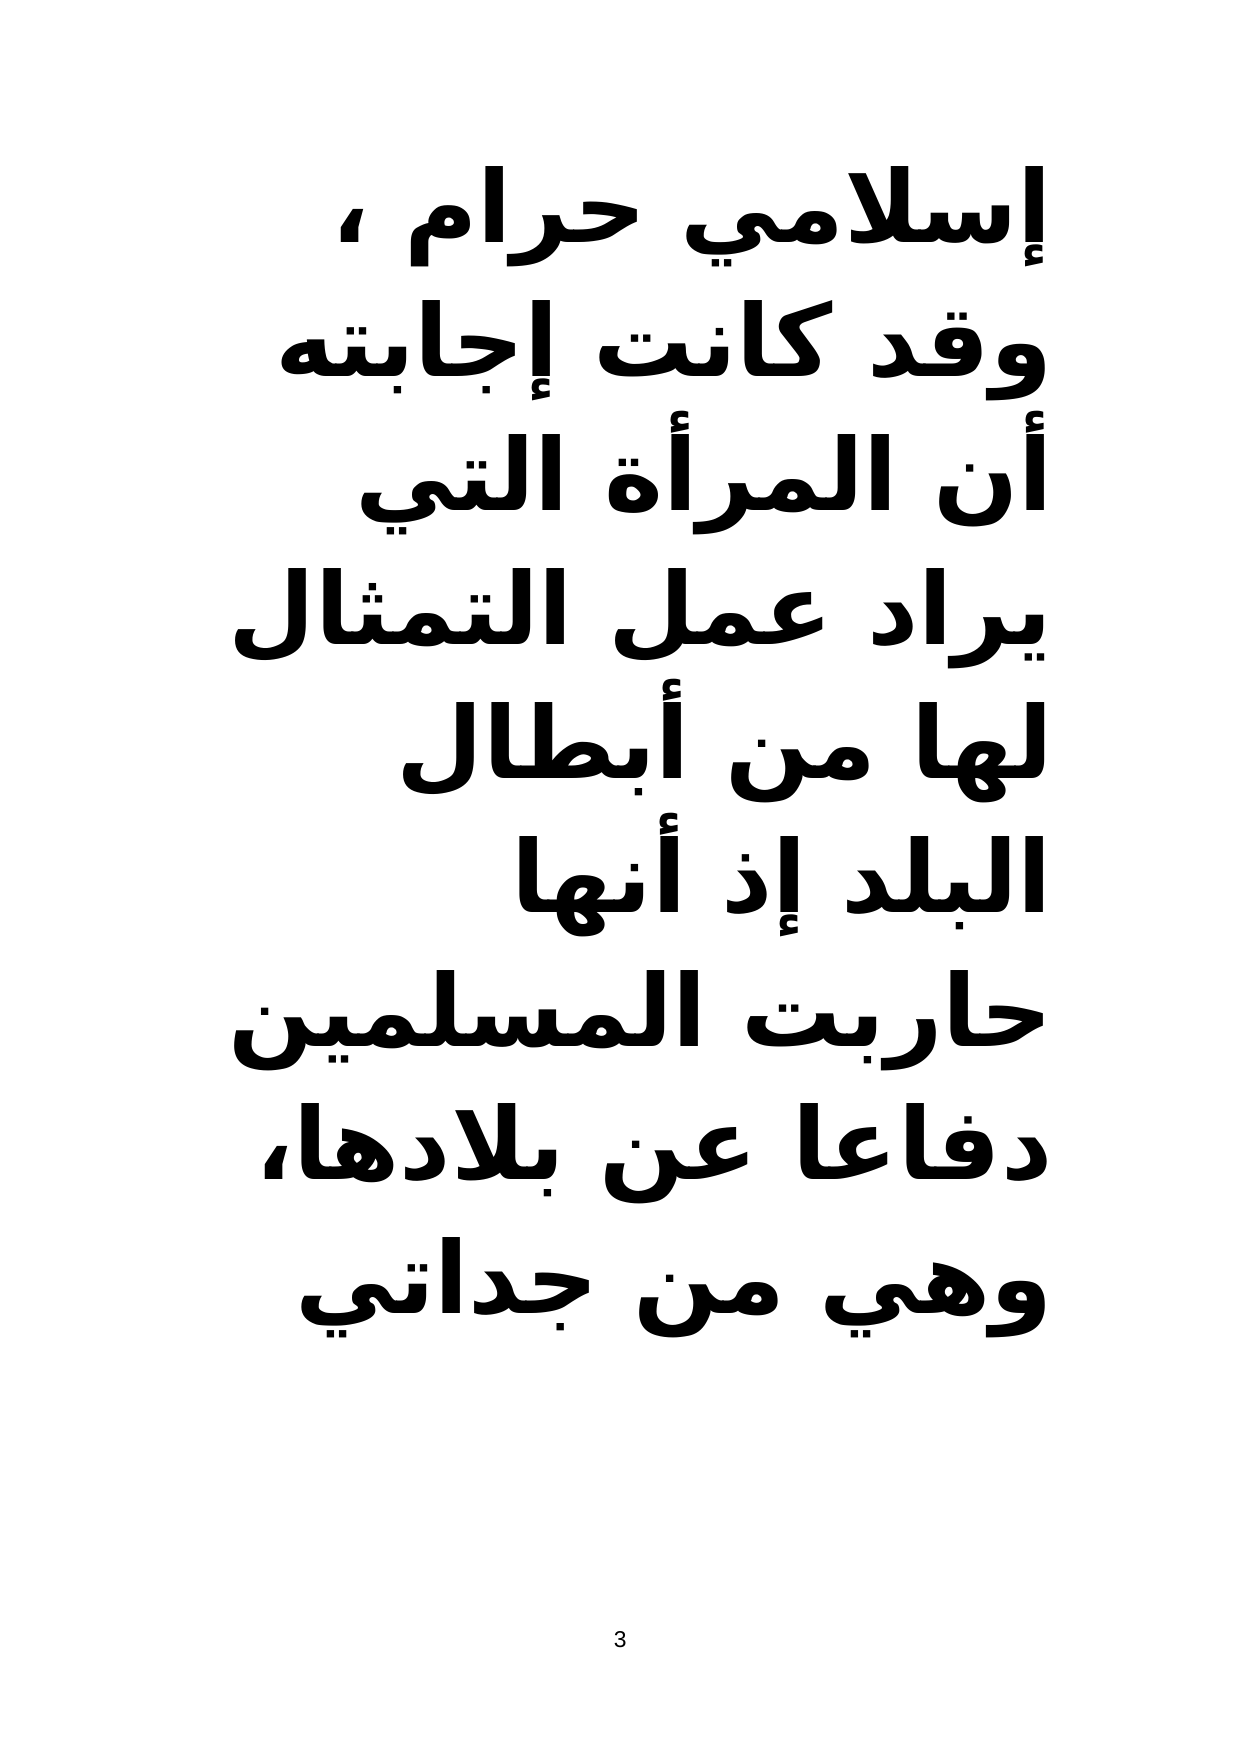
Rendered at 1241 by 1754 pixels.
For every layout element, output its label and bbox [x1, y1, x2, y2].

text [187, 150, 1053, 1337]
